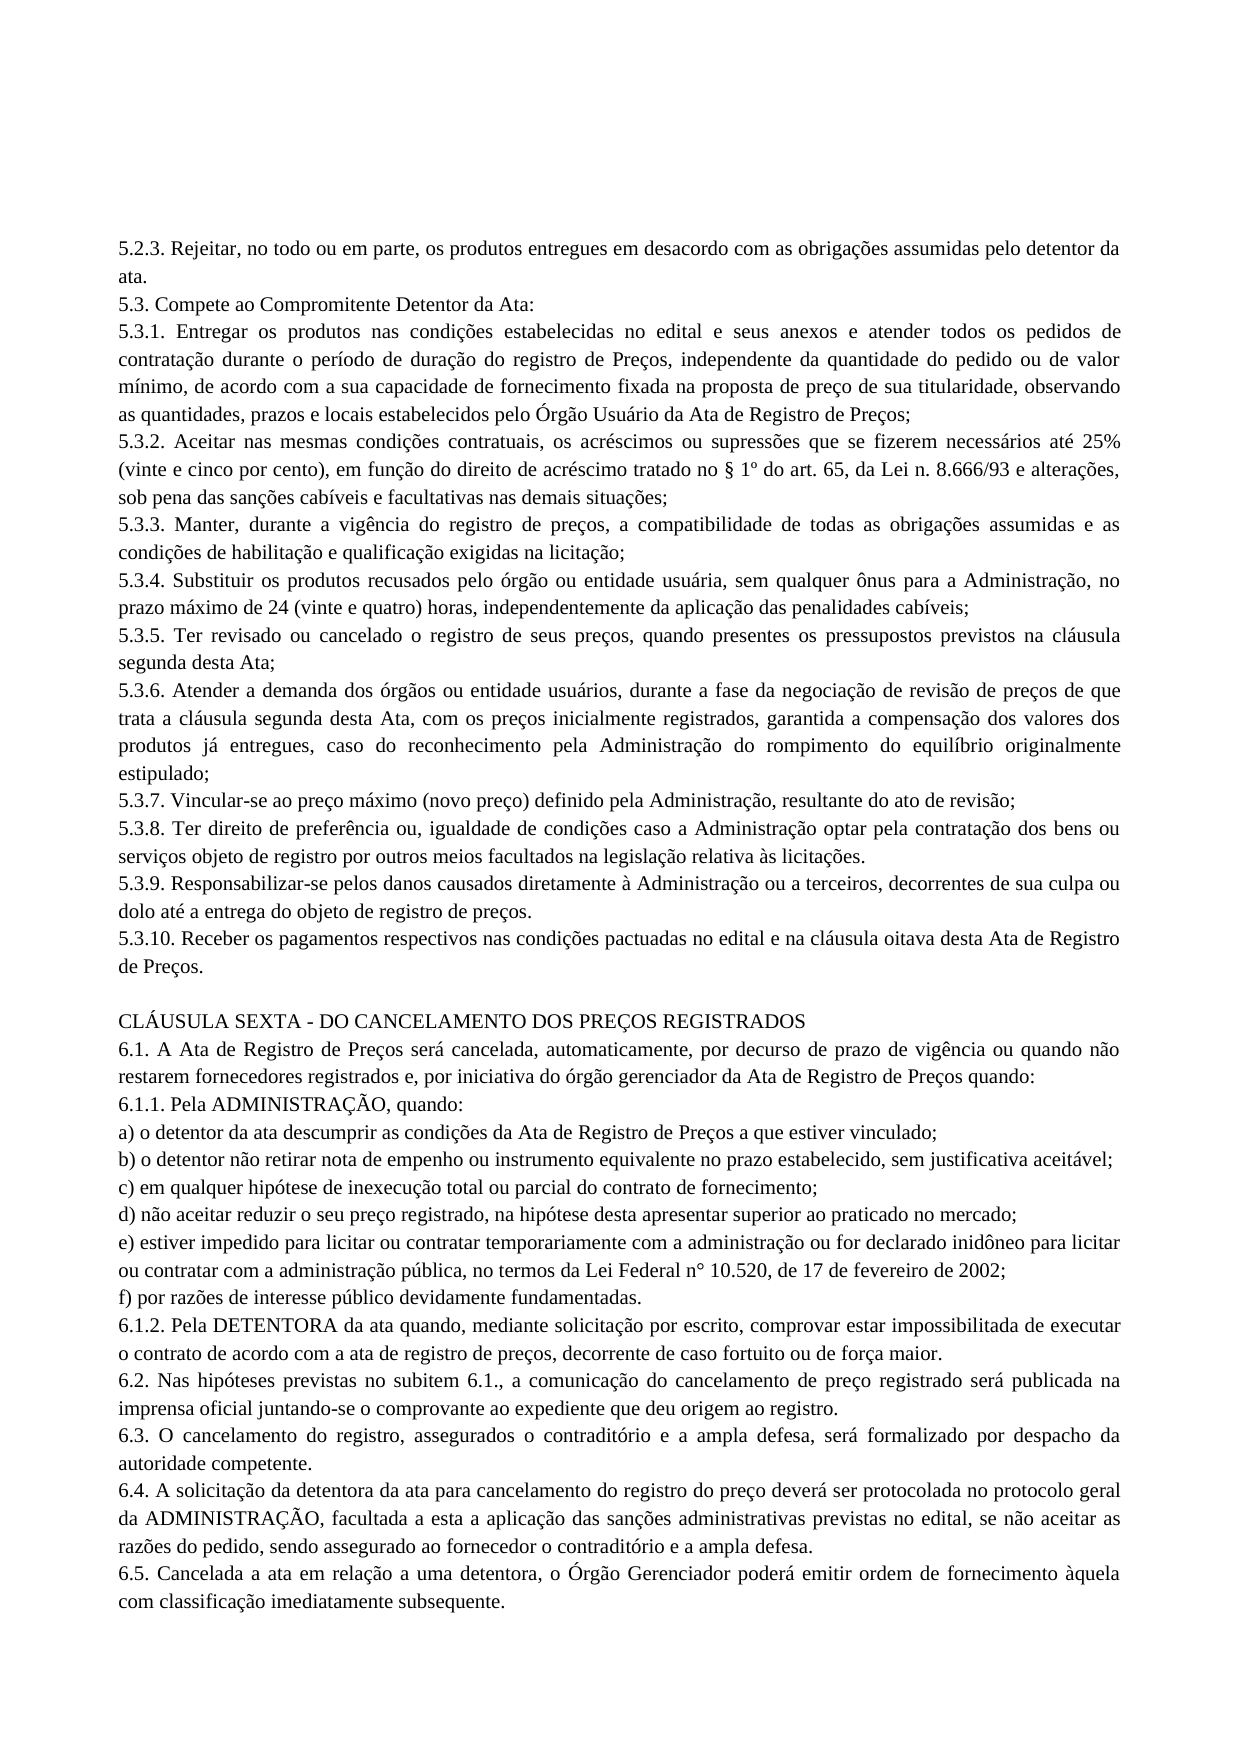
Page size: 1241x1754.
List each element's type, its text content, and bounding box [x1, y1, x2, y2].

text 6.1.2. Pela DETENTORA da ata quando, mediante solicitação por escrito, comprovar estar impossibilitada de executar o contrato de acordo com a ata de registro de preços, decorrente de caso fortuito ou de força maior. [118, 1313, 1122, 1364]
text 5.3.2. Aceitar nas mesmas condições contratuais, os acréscimos ou supressões que se fizerem necessários até 25% (vinte e cinco por cento), em função do direito de acréscimo tratado no § 1º do art. 65, da Lei n. 8.666/93 e alterações, sob pena das sanções cabíveis e facultativas nas demais situações; [118, 429, 1122, 509]
text 5.2.3. Rejeitar, no todo ou em parte, os produtos entregues em desacordo com as obrigações assumidas pelo detentor da ata. [118, 236, 1122, 288]
text f) por razões de interesse público devidamente fundamentadas. [118, 1285, 1122, 1309]
text 5.3.4. Substituir os produtos recusados pelo órgão ou entidade usuária, sem qualquer ônus para a Administração, no prazo máximo de 24 (vinte e quatro) horas, independentemente da aplicação das penalidades cabíveis; [118, 567, 1122, 619]
text 6.4. A solicitação da detentora da ata para cancelamento do registro do preço deverá ser protocolada no protocolo geral da ADMINISTRAÇÃO, facultada a esta a aplicação das sanções administrativas previstas no edital, se não aceitar as razões do pedido, sendo assegurado ao fornecedor o contraditório e a ampla defesa. [118, 1478, 1122, 1558]
text d) não aceitar reduzir o seu preço registrado, na hipótese desta apresentar superior ao praticado no mercado; [118, 1202, 1122, 1226]
text 6.2. Nas hipóteses previstas no subitem 6.1., a comunicação do cancelamento de preço registrado será publicada na imprensa oficial juntando-se o comprovante ao expediente que deu origem ao registro. [118, 1368, 1122, 1420]
text 5.3.5. Ter revisado ou cancelado o registro de seus preços, quando presentes os pressupostos previstos na cláusula segunda desta Ata; [118, 623, 1122, 674]
text 5.3.9. Responsabilizar-se pelos danos causados diretamente à Administração ou a terceiros, decorrentes de sua culpa ou dolo até a entrega do objeto de registro de preços. [118, 871, 1122, 923]
text c) em qualquer hipótese de inexecução total ou parcial do contrato de fornecimento; [118, 1175, 1122, 1199]
text 6.1. A Ata de Registro de Preços será cancelada, automaticamente, por decurso de prazo de vigência ou quando não restarem fornecedores registrados e, por iniciativa do órgão gerenciador da Ata de Registro de Preços quando: [118, 1037, 1122, 1088]
text a) o detentor da ata descumprir as condições da Ata de Registro de Preços a que estiver vinculado; [118, 1119, 1122, 1144]
text 5.3.8. Ter direito de preferência ou, igualdade de condições caso a Administração optar pela contratação dos bens ou serviços objeto de registro por outros meios facultados na legislação relativa às licitações. [118, 816, 1122, 868]
text 5.3.10. Receber os pagamentos respectivos nas condições pactuadas no edital e na cláusula oitava desta Ata de Registro de Preços. [118, 926, 1122, 978]
text 5.3.3. Manter, durante a vigência do registro de preços, a compatibilidade de todas as obrigações assumidas e as condições de habilitação e qualificação exigidas na licitação; [118, 512, 1122, 564]
text 6.5. Cancelada a ata em relação a uma detentora, o Órgão Gerenciador poderá emitir ordem de fornecimento àquela com classificação imediatamente subsequente. [118, 1561, 1122, 1613]
text 5.3.7. Vincular-se ao preço máximo (novo preço) definido pela Administração, resultante do ato de revisão; [118, 788, 1122, 812]
text 6.1.1. Pela ADMINISTRAÇÃO, quando: [118, 1092, 1122, 1116]
text e) estiver impedido para licitar ou contratar temporariamente com a administração ou for declarado inidôneo para licitar ou contratar com a administração pública, no termos da Lei Federal n° 10.520, de 17 de fevereiro de 2002; [118, 1230, 1122, 1282]
text 5.3. Compete ao Compromitente Detentor da Ata: [118, 291, 1122, 316]
text CLÁUSULA SEXTA - DO CANCELAMENTO DOS PREÇOS REGISTRADOS [118, 1009, 1122, 1033]
text 5.3.6. Atender a demanda dos órgãos ou entidade usuários, durante a fase da negociação de revisão de preços de que trata a cláusula segunda desta Ata, com os preços inicialmente registrados, garantida a compensação dos valores dos produtos já entregues, caso do reconhecimento pela Administração do rompimento do equilíbrio originalmente estipulado; [118, 678, 1122, 785]
text b) o detentor não retirar nota de empenho ou instrumento equivalente no prazo estabelecido, sem justificativa aceitável; [118, 1147, 1122, 1171]
text 6.3. O cancelamento do registro, assegurados o contraditório e a ampla defesa, será formalizado por despacho da autoridade competente. [118, 1423, 1122, 1475]
text 5.3.1. Entregar os produtos nas condições estabelecidas no edital e seus anexos e atender todos os pedidos de contratação durante o período de duração do registro de Preços, independente da quantidade do pedido ou de valor mínimo, de acordo com a sua capacidade de fornecimento fixada na proposta de preço de sua titularidade, observando as quantidades, prazos e locais estabelecidos pelo Órgão Usuário da Ata de Registro de Preços; [118, 319, 1122, 426]
